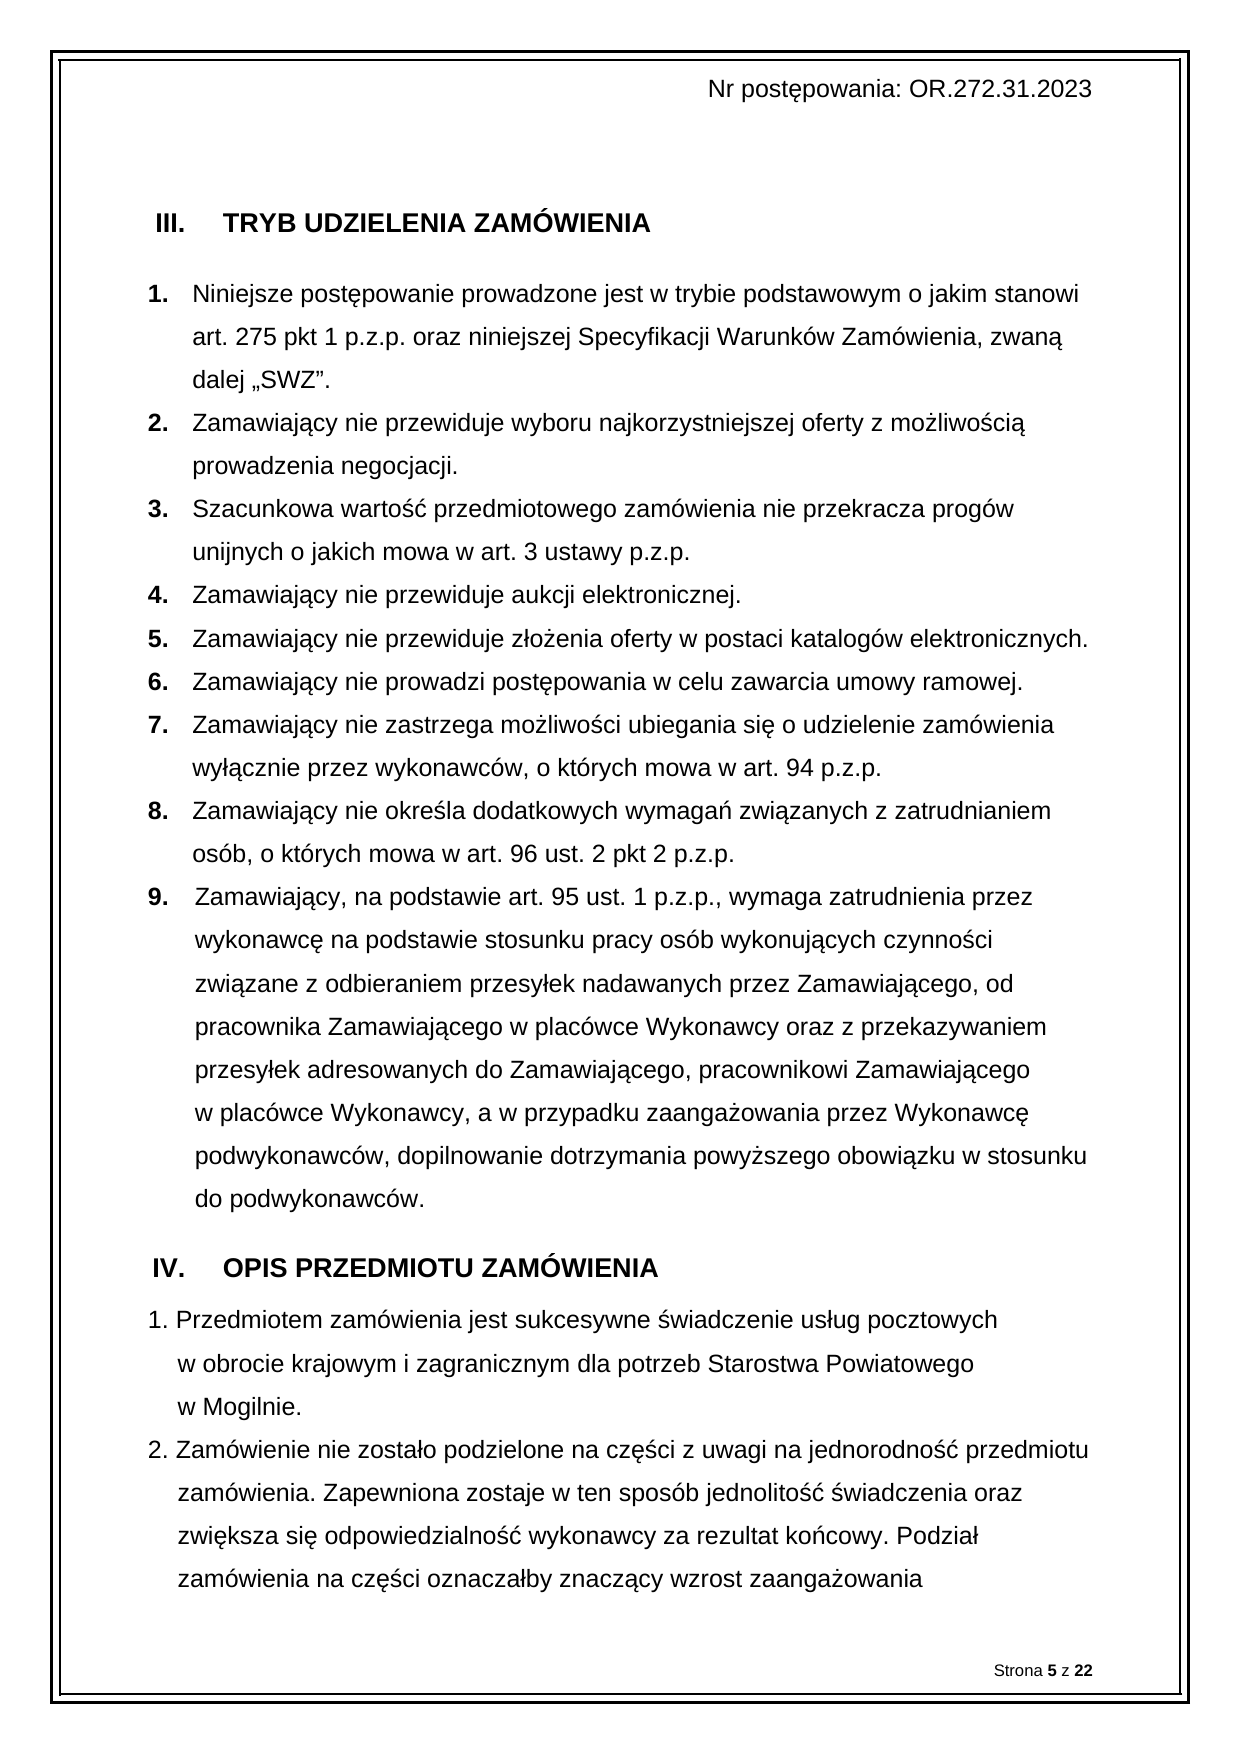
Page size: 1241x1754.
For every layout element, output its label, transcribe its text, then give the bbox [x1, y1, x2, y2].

list Zamawiający nie przewiduje wyboru najkorzystniejszej oferty z możliwością prowadzenia negocjacji. [148, 408, 1092, 480]
subtitle OPIS PRZEDMIOTU ZAMÓWIENIA [185, 1252, 1092, 1284]
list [148, 1435, 1092, 1593]
list Szacunkowa wartość przedmiotowego zamówienia nie przekracza progów unijnych o jakich mowa w art. 3 ustawy p.z.p. [148, 494, 1092, 566]
subtitle TRYB UDZIELENIA ZAMÓWIENIA [185, 207, 1092, 238]
list Zamawiający nie prowadzi postępowania w celu zawarcia umowy ramowej. [148, 667, 1092, 696]
list Zamawiający nie przewiduje złożenia oferty w postaci katalogów elektronicznych. [148, 624, 1092, 652]
list Zamawiający nie określa dodatkowych wymagań związanych z zatrudnianiem osób, o których mowa w art. 96 ust. 2 pkt 2 p.z.p. [148, 796, 1092, 868]
list Zamawiający nie zastrzega możliwości ubiegania się o udzielenie zamówienia wyłącznie przez wykonawców, o których mowa w art. 94 p.z.p. [148, 710, 1092, 782]
list Zamawiający nie przewiduje aukcji elektronicznej. [148, 581, 1092, 609]
list Przedmiotem zamówienia jest sukcesywne świadczenie usług pocztowych w obrocie krajowym i zagranicznym dla potrzeb Starostwa Powiatowego w Mogilnie. [148, 1306, 1092, 1421]
list Zamawiający, na podstawie art. 95 ust. 1 p.z.p., wymaga zatrudnienia przez wykonawcę na podstawie stosunku pracy osób wykonujących czynności związane z odbieraniem przesyłek nadawanych przez Zamawiającego, od pracownika Zamawiającego w placówce Wykonawcy oraz z przekazywaniem przesyłek adresowanych do Zamawiającego, pracownikowi Zamawiającego w placówce Wykonawcy, a w przypadku zaangażowania przez Wykonawcę podwykonawców, dopilnowanie dotrzymania powyższego obowiązku w stosunku do podwykonawców. [148, 882, 1092, 1213]
list Niniejsze postępowanie prowadzone jest w trybie podstawowym o jakim stanowi art. 275 pkt 1 p.z.p. oraz niniejszej Specyfikacji Warunków Zamówienia, zwaną dalej „SWZ”. [148, 279, 1092, 394]
